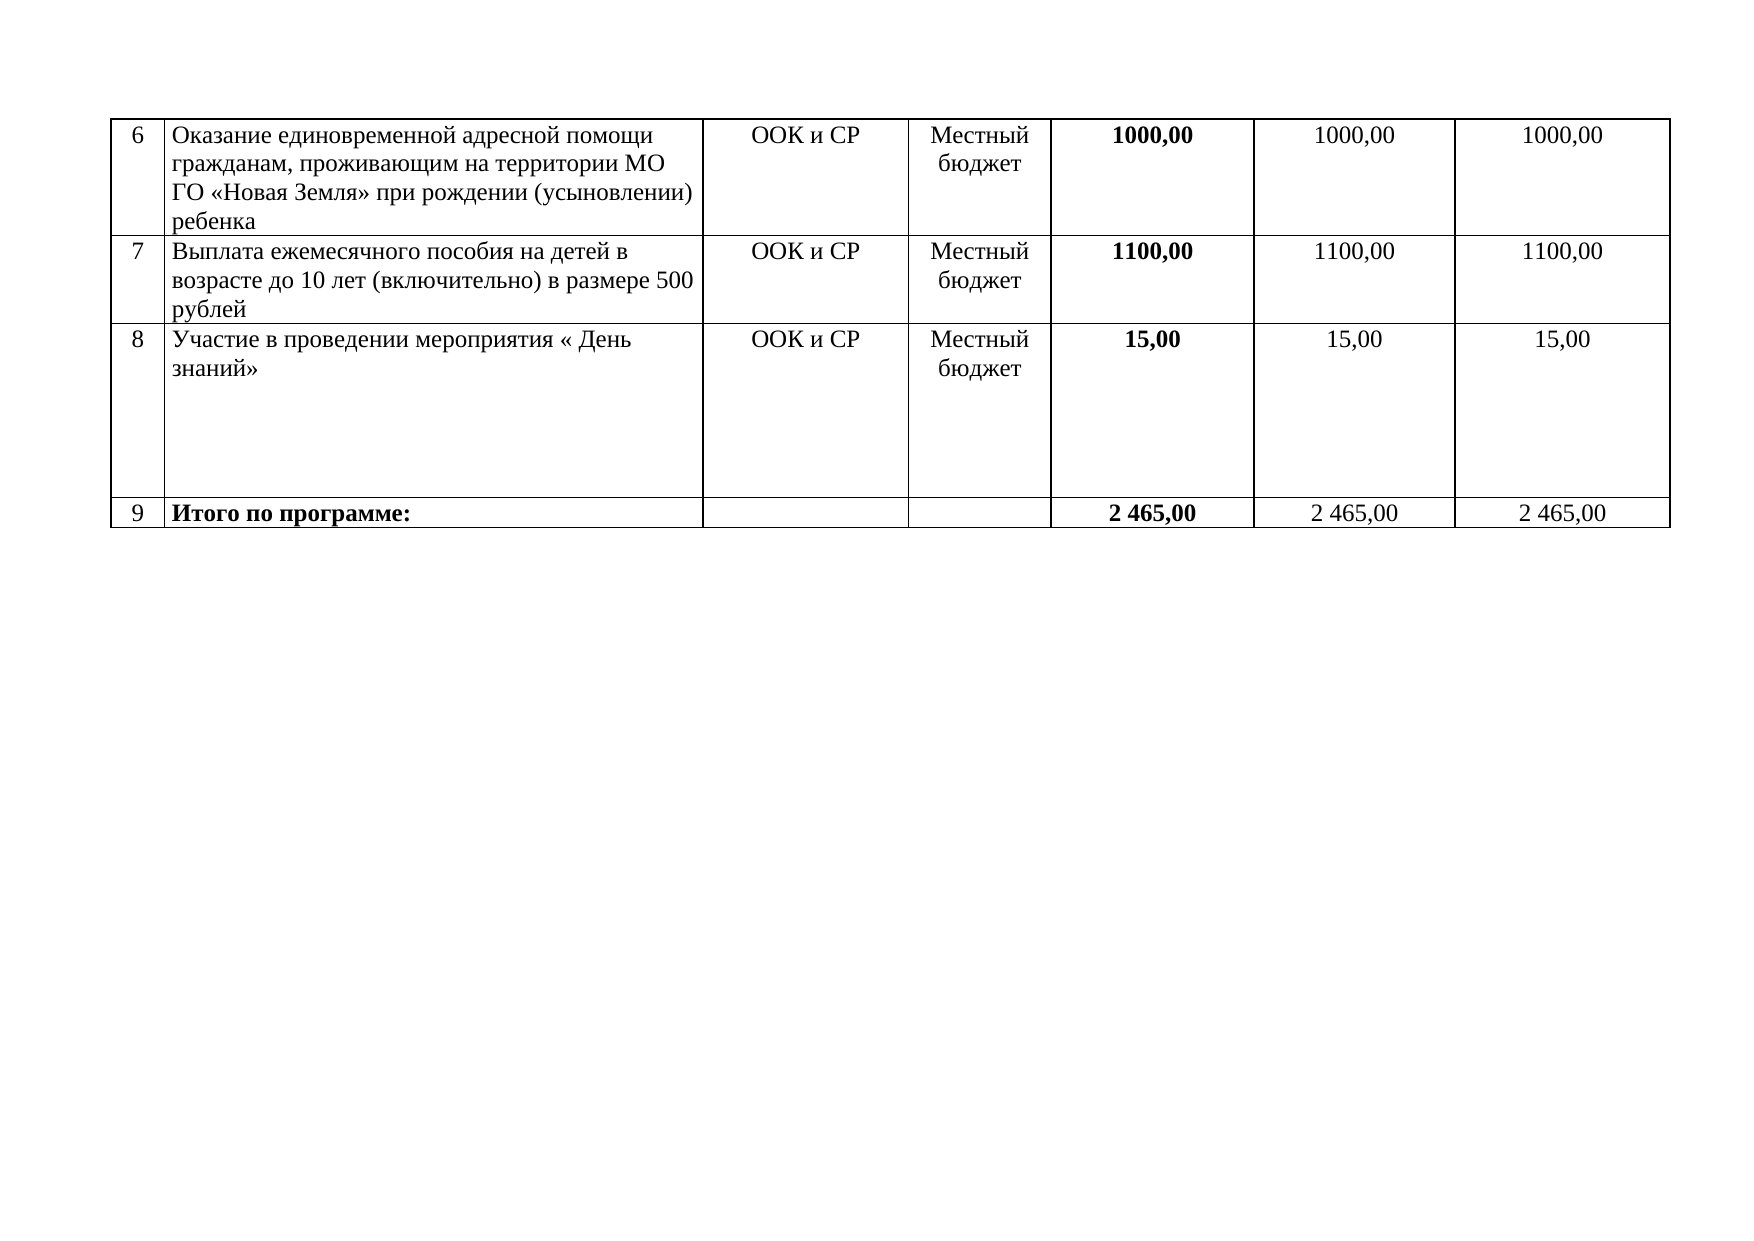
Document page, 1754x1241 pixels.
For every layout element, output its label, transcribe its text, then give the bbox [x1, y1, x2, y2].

table_cell [704, 498, 908, 527]
table_cell 1100,00 [1052, 236, 1253, 322]
table_cell 1100,00 [1456, 236, 1669, 322]
table_cell 2 465,00 [1456, 498, 1669, 527]
table_cell [909, 498, 1050, 527]
table_cell Итого по программе: [165, 498, 702, 527]
table_cell ООК и СР [704, 120, 908, 235]
table_cell 15,00 [1456, 324, 1669, 497]
table_cell 1100,00 [1255, 236, 1454, 322]
table_cell 1000,00 [1052, 120, 1253, 235]
table_cell 2 465,00 [1052, 498, 1253, 527]
table_cell ООК и СР [704, 236, 908, 322]
table_cell 8 [112, 324, 164, 497]
table_cell Оказание единовременной адресной помощи гражданам, проживающим на территории МО ГО «Новая Земля» при рождении (усыновлении) ребенка [165, 120, 702, 235]
table_cell Местный бюджет [909, 324, 1050, 497]
table_cell Местный бюджет [909, 120, 1050, 235]
table_cell ООК и СР [704, 324, 908, 497]
table_cell 2 465,00 [1255, 498, 1454, 527]
table_cell Выплата ежемесячного пособия на детей в возрасте до 10 лет (включительно) в размере 500 рублей [165, 236, 702, 322]
table_cell 1000,00 [1456, 120, 1669, 235]
table_cell 15,00 [1255, 324, 1454, 497]
table_cell 6 [112, 120, 164, 235]
table_cell 7 [112, 236, 164, 322]
table_cell 1000,00 [1255, 120, 1454, 235]
table_cell Местный бюджет [909, 236, 1050, 322]
table_cell Участие в проведении мероприятия « День знаний» [165, 324, 702, 497]
table_cell 9 [112, 498, 164, 527]
table_cell 15,00 [1052, 324, 1253, 497]
